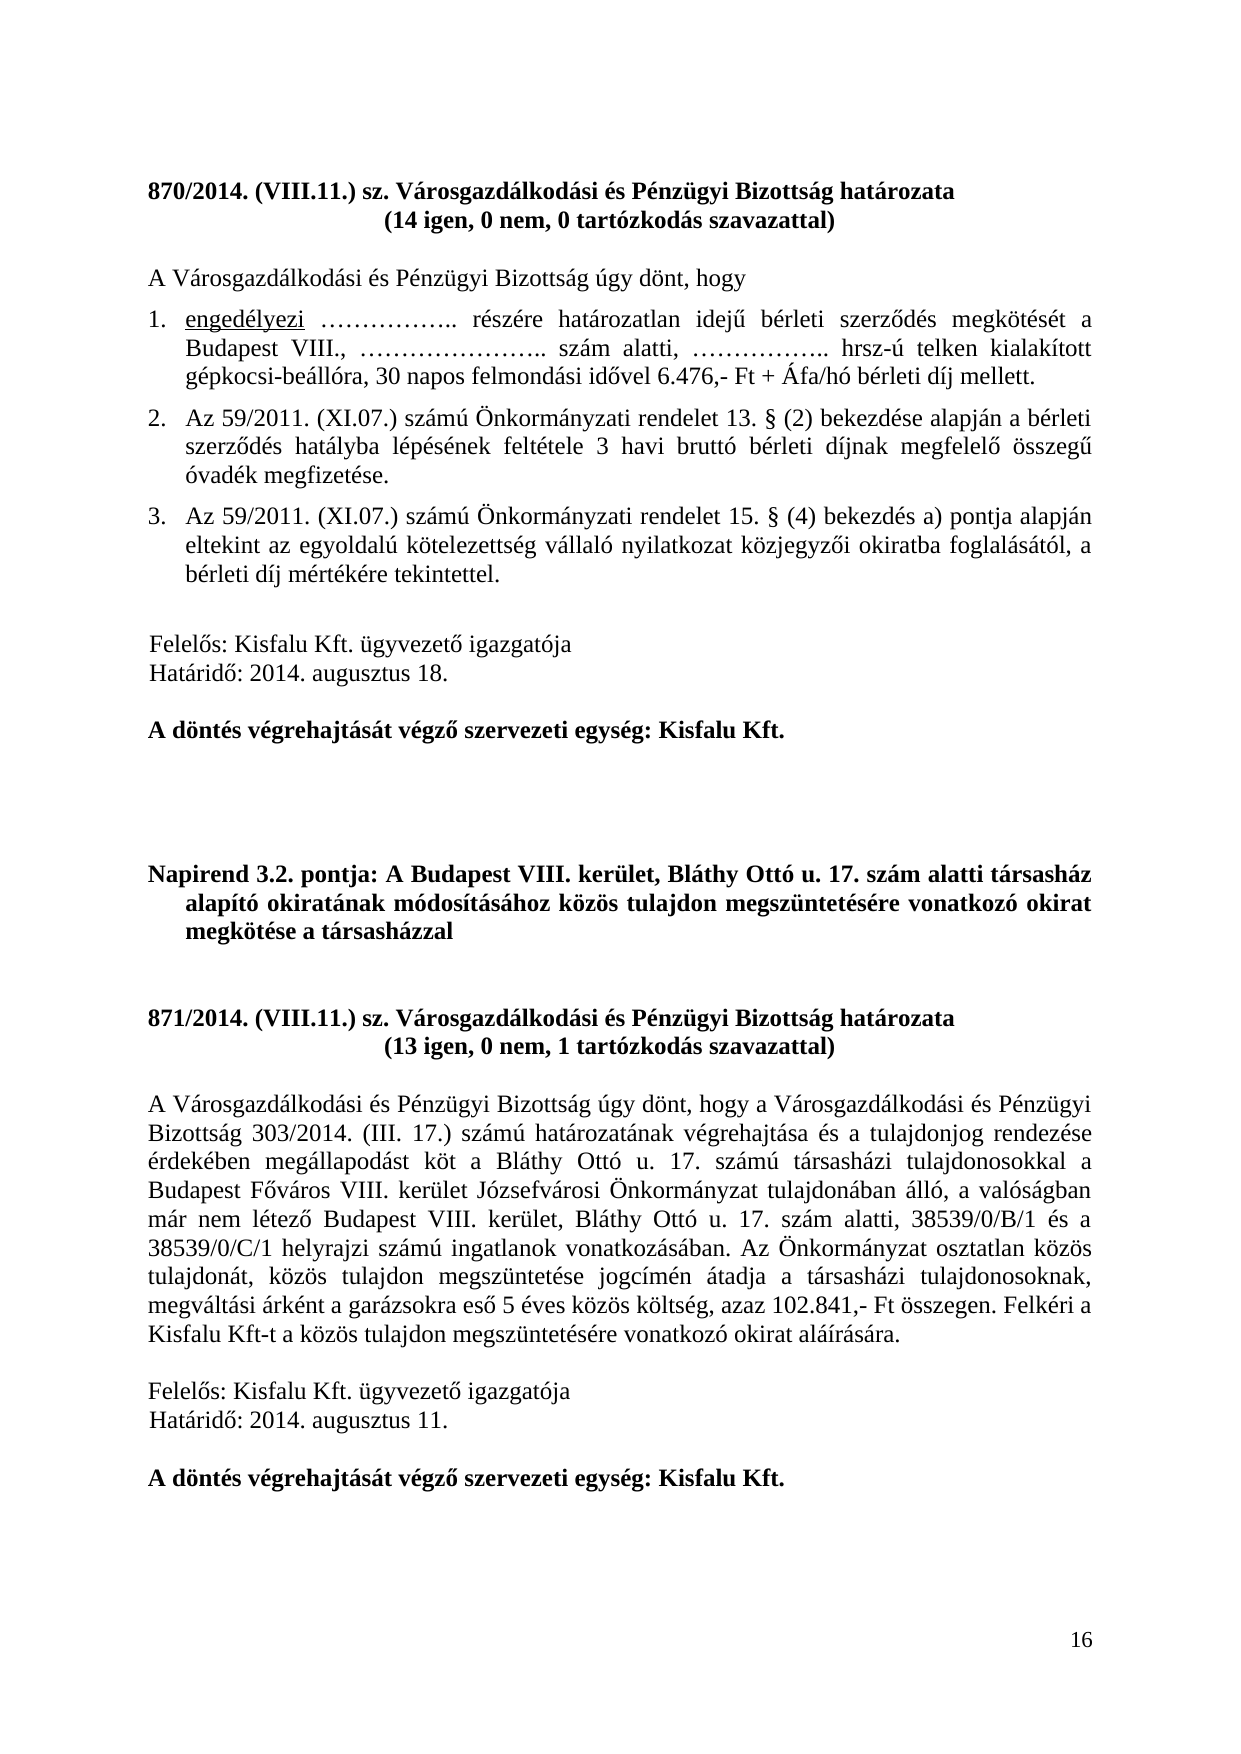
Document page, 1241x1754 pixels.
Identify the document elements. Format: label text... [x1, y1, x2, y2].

text A Városgazdálkodási és Pénzügyi Bizottság úgy dönt, hogy a Városgazdálkodási és Pénzügyi Bizottság 303/2014. (III. 17.) számú határozatának végrehajtása és a tulajdonjog rendezése érdekében megállapodást köt a Bláthy Ottó u. 17. számú társasházi tulajdonosokkal a Budapest Főváros VIII. kerület Józsefvárosi Önkormányzat tulajdonában álló, a valóságban már nem létező Budapest VIII. kerület, Bláthy Ottó u. 17. szám alatti, 38539/0/B/1 és a 38539/0/C/1 helyrajzi számú ingatlanok vonatkozásában. Az Önkormányzat osztatlan közös tulajdonát, közös tulajdon megszüntetése jogcímén átadja a társasházi tulajdonosoknak, megváltási árként a garázsokra eső 5 éves közös költség, azaz 102.841,- Ft összegen. Felkéri a Kisfalu Kft-t a közös tulajdon megszüntetésére vonatkozó okirat aláírására. [148, 1089, 1093, 1348]
text Határidő: 2014. augusztus 18. [148, 658, 1093, 686]
text Napirend 3.2. pontja: A Budapest VIII. kerület, Bláthy Ottó u. 17. szám alatti társasház alapító okiratának módosításához közös tulajdon megszüntetésére vonatkozó okirat megkötése a társasházzal [148, 859, 1093, 945]
text Határidő: 2014. augusztus 11. [148, 1405, 1093, 1434]
text (13 igen, 0 nem, 1 tartózkodás szavazattal) [148, 1031, 1093, 1060]
text 871/2014. (VIII.11.) sz. Városgazdálkodási és Pénzügyi Bizottság határozata [148, 1003, 1093, 1031]
text 870/2014. (VIII.11.) sz. Városgazdálkodási és Pénzügyi Bizottság határozata [148, 176, 1093, 205]
text (14 igen, 0 nem, 0 tartózkodás szavazattal) [148, 205, 1093, 234]
text A döntés végrehajtását végző szervezeti egység: Kisfalu Kft. [148, 1463, 1093, 1491]
text Felelős: Kisfalu Kft. ügyvezető igazgatója [148, 629, 1093, 658]
text A döntés végrehajtását végző szervezeti egység: Kisfalu Kft. [148, 715, 1093, 744]
text Felelős: Kisfalu Kft. ügyvezető igazgatója [148, 1376, 1093, 1405]
text A Városgazdálkodási és Pénzügyi Bizottság úgy dönt, hogy [148, 263, 1093, 291]
list engedélyezi …………….. részére határozatlan idejű bérleti szerződés megkötését a Budapest VIII., ………………….. szám alatti, …………….. hrsz-ú telken kialakított gépkocsi-beállóra, 30 napos felmondási idővel 6.476,- Ft + Áfa/hó bérleti díj mellett. [148, 304, 1093, 390]
